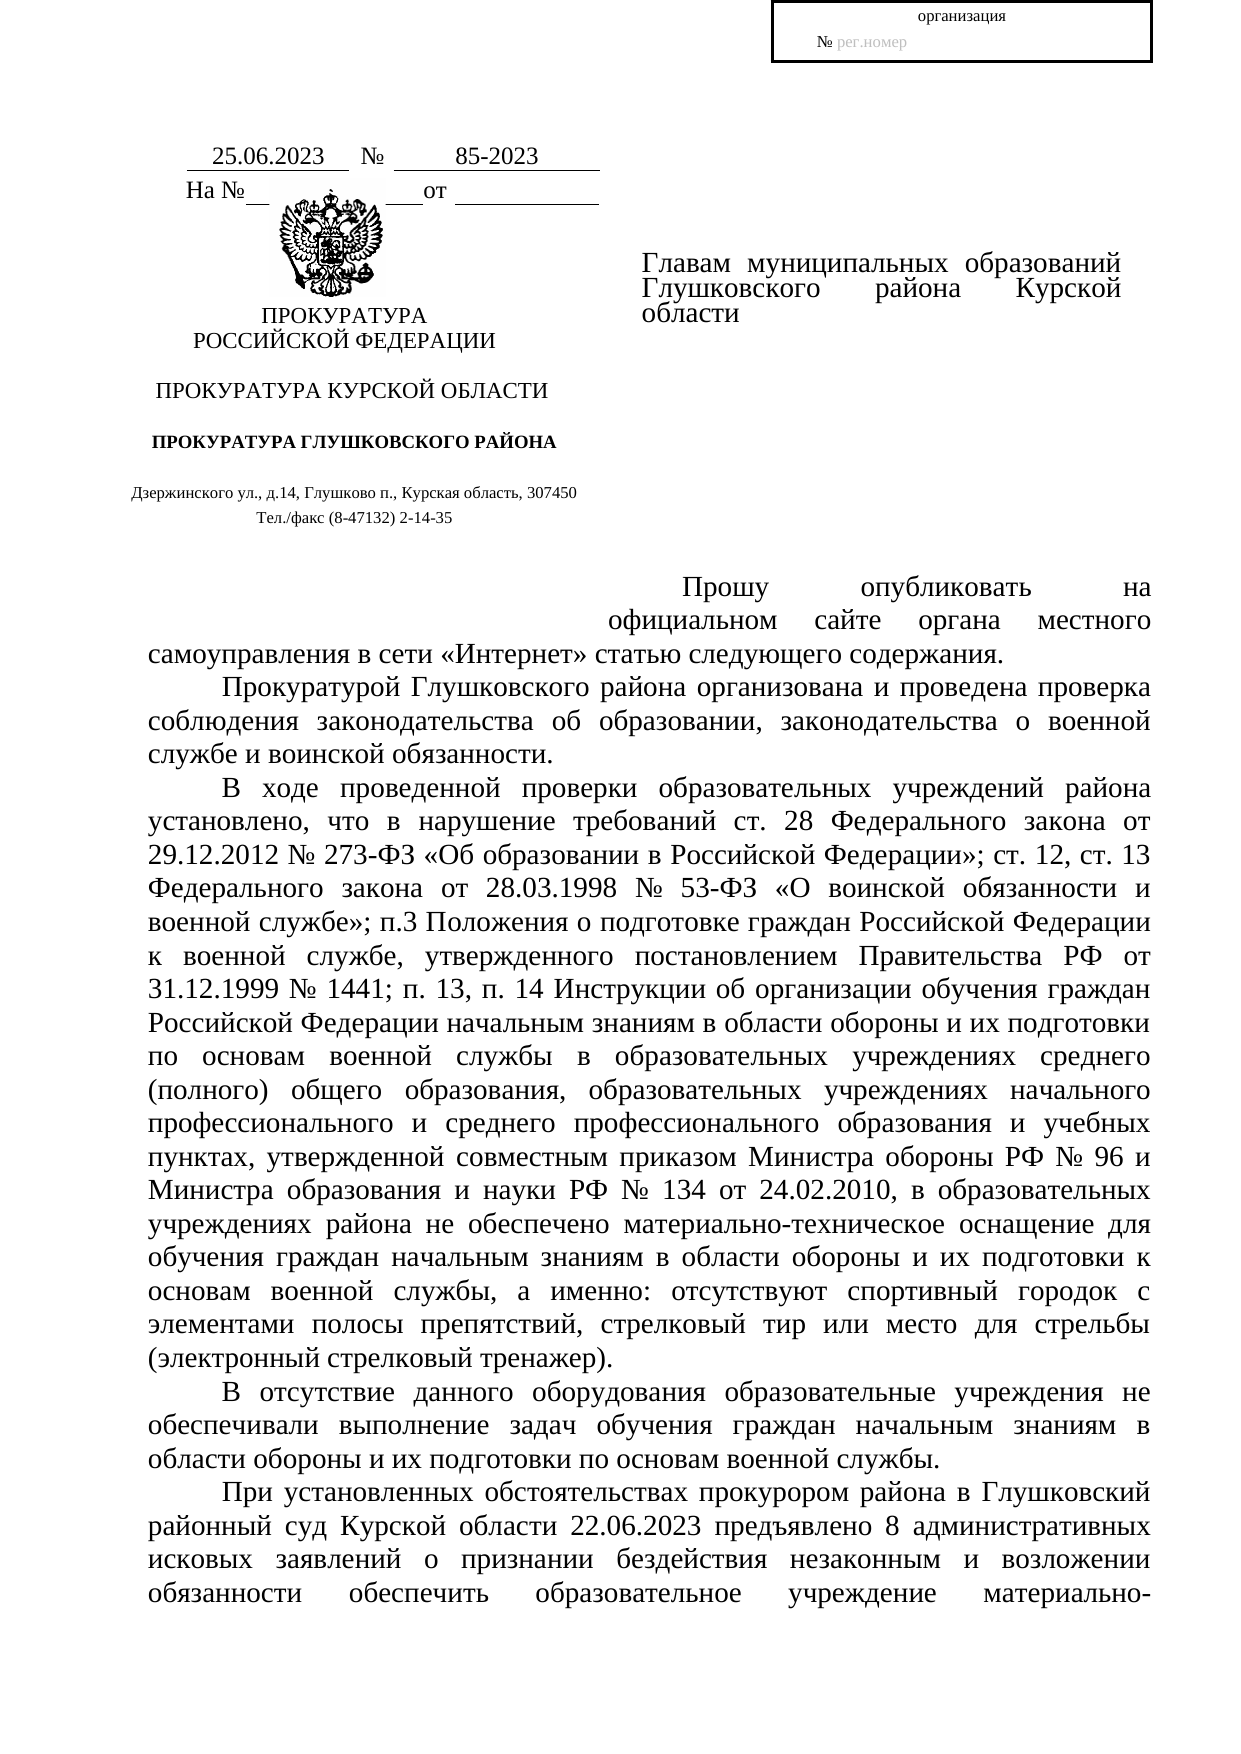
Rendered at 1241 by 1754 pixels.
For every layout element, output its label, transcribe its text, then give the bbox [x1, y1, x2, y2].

table_header ПРОКУРАТУРА РОССИЙСКОЙ ФЕДЕРАЦИИ ПРОКУРАТУРА КУРСКОЙ ОБЛАСТИ ПРОКУРАТУРА ГЛУШКОВСКОГО РАЙОНА Дзержинского ул., д.14, Глушково п., Курская область, 307450 Тел./факс (8-47132) 2-14-35 [86, 179, 589, 622]
text В отсутствие данного оборудования образовательные учреждения не обеспечивали выполнение задач обучения граждан начальным знаниям в области обороны и их подготовки по основам военной службы. [148, 1374, 1152, 1474]
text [148, 1474, 1152, 1608]
table_header Главам муниципальных образований Глушковского района Курской области [553, 177, 1133, 402]
text В ходе проведенной проверки образовательных учреждений района установлено, что в нарушение требований ст. 28 Федерального закона от 29.12.2012 № 273-ФЗ «Об образовании в Российской Федерации»; ст. 12, ст. 13 Федерального закона от 28.03.1998 № 53-ФЗ «О воинской обязанности и военной службе»; п.3 Положения о подготовке граждан Российской Федерации к военной службе, утвержденного постановлением Правительства РФ от 31.12.1999 № 1441; п. 13, п. 14 Инструкции об организации обучения граждан Российской Федерации начальным знаниям в области обороны и их подготовки по основам военной службы в образовательных учреждениях среднего (полного) общего образования, образовательных учреждениях начального профессионального и среднего профессионального образования и учебных пунктах, утвержденной совместным приказом Министра обороны РФ № 96 и Министра образования и науки РФ № 134 от 24.02.2010, в образовательных учреждениях района не обеспечено материально-техническое оснащение для обучения граждан начальным знаниям в области обороны и их подготовки к основам военной службы, а именно: отсутствуют спортивный городок с элементами полосы препятствий, стрелковый тир или место для стрельбы (электронный стрелковый тренажер). [148, 770, 1152, 1374]
text Прокуратурой Глушковского района организована и проведена проверка соблюдения законодательства об образовании, законодательства о военной службе и воинской обязанности. [148, 669, 1152, 770]
picture [269, 178, 386, 297]
text Прошу опубликовать на официальном сайте органа местного самоуправления в сети «Интернет» статью следующего содержания. [148, 569, 1152, 669]
table_header [86, 89, 589, 179]
